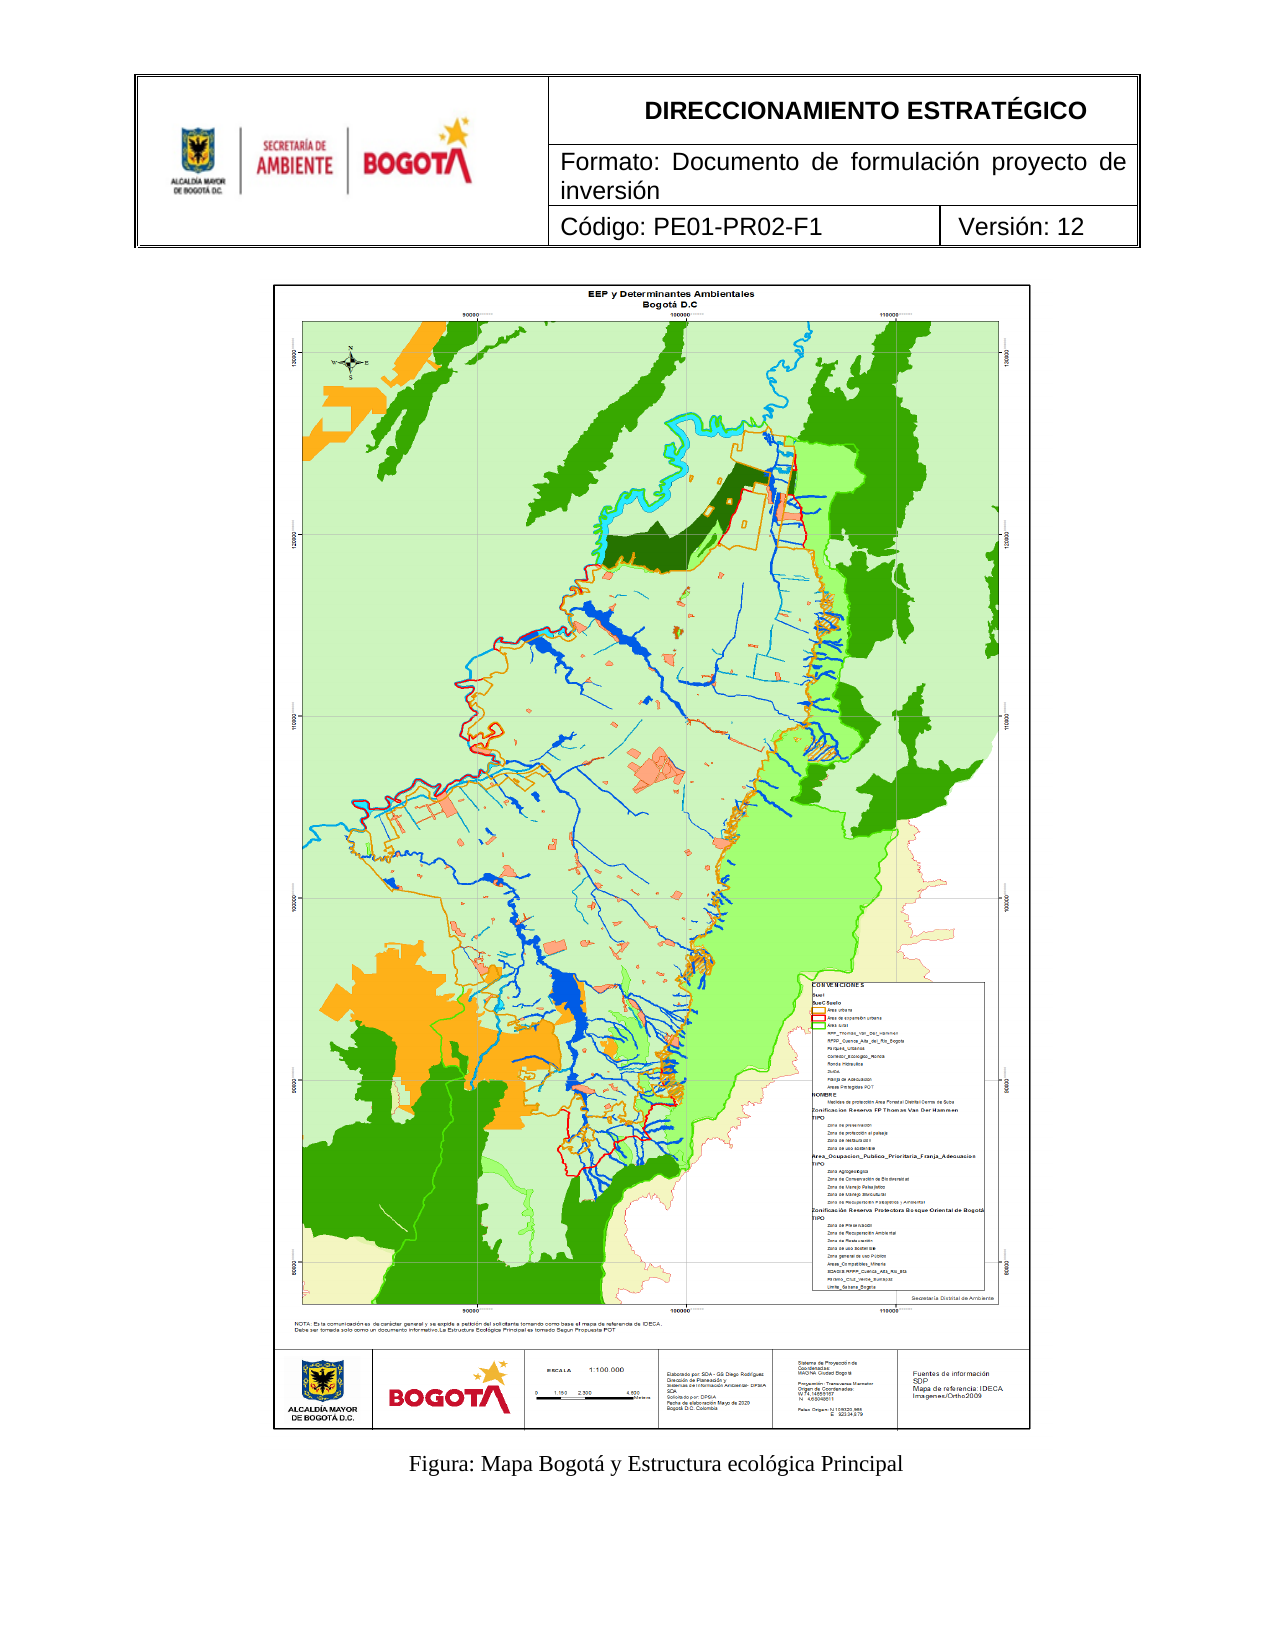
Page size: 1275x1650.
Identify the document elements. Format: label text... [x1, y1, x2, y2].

picture [147, 78, 501, 243]
picture [259, 267, 1054, 1450]
text Figura: Mapa Bogotá y Estructura ecológica Principal [214, 1450, 1098, 1476]
